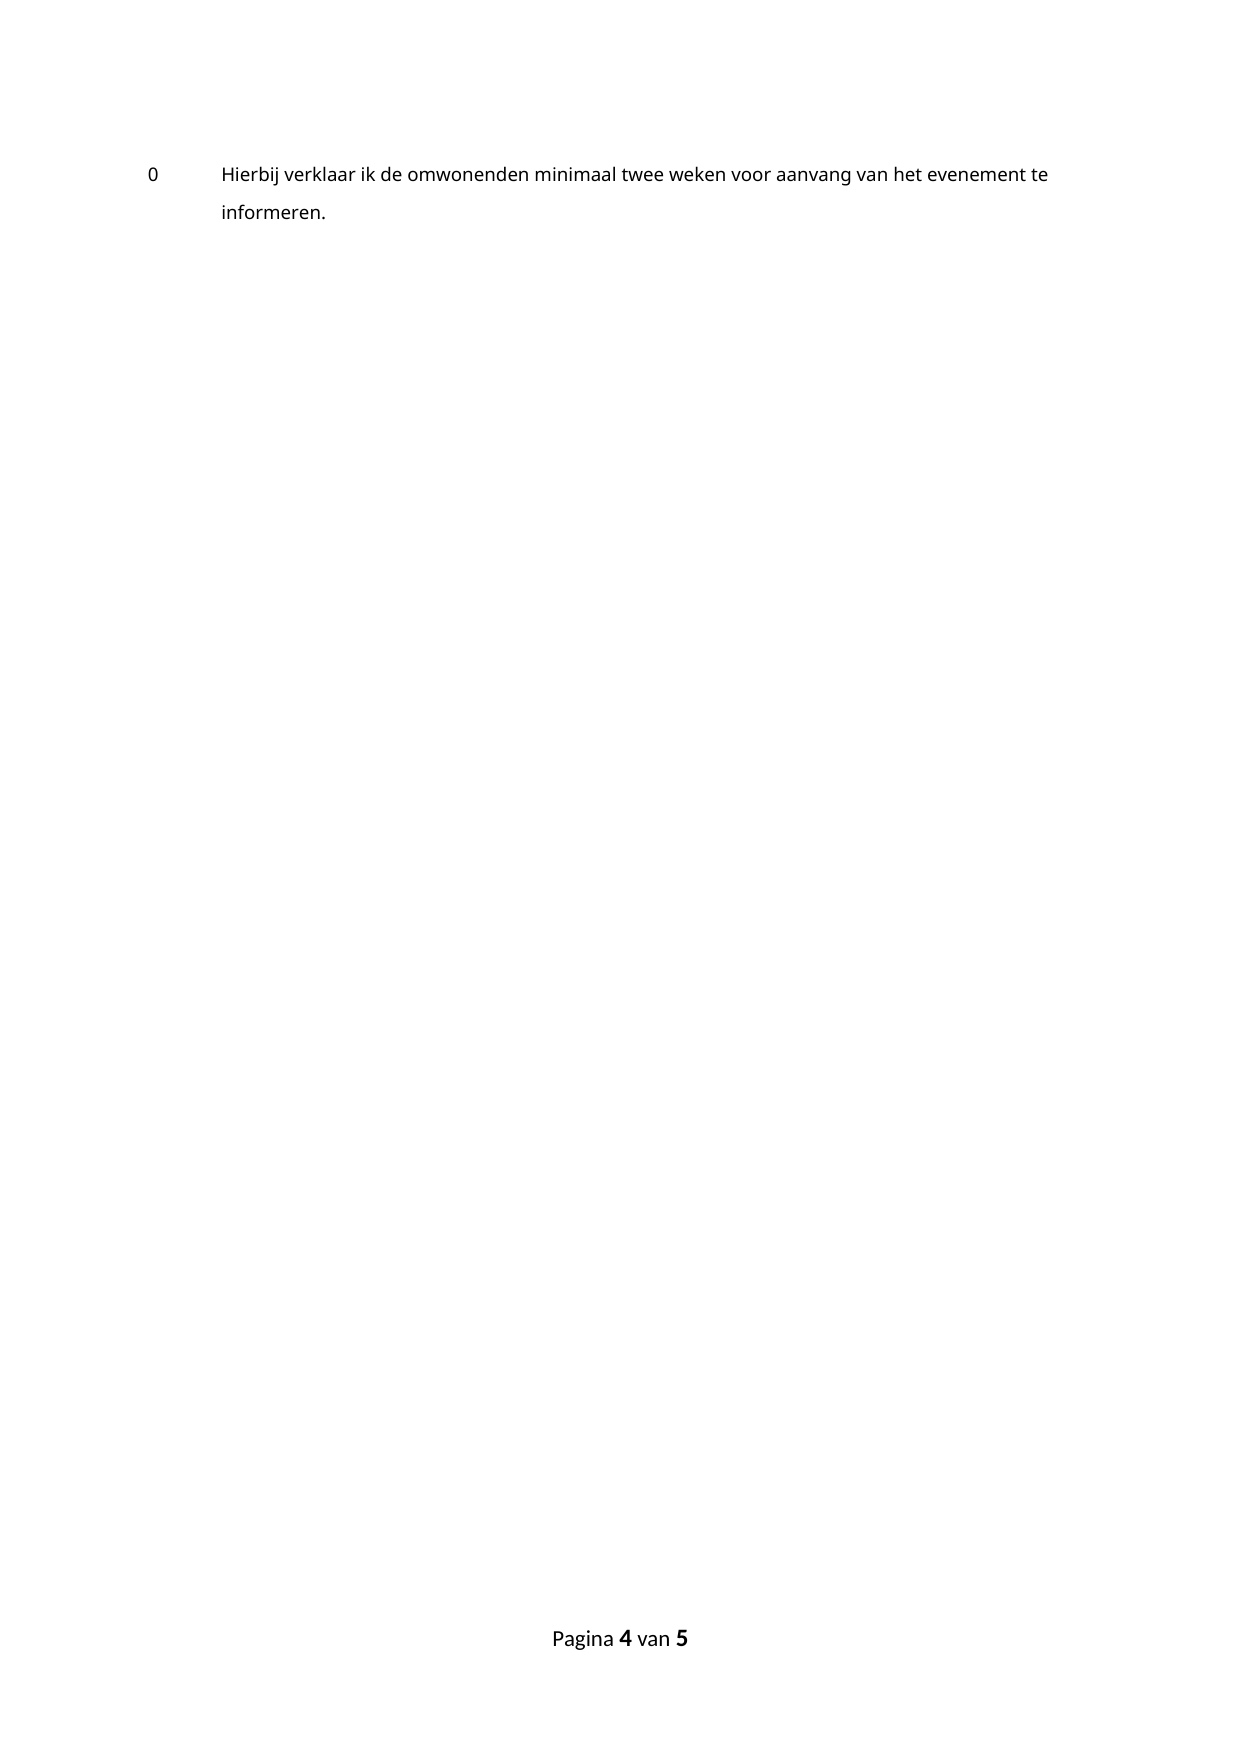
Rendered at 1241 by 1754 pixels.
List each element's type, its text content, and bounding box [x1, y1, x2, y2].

text 0 Hierbij verklaar ik de omwonenden minimaal twee weken voor aanvang van het evenement te informeren. [148, 161, 1093, 225]
